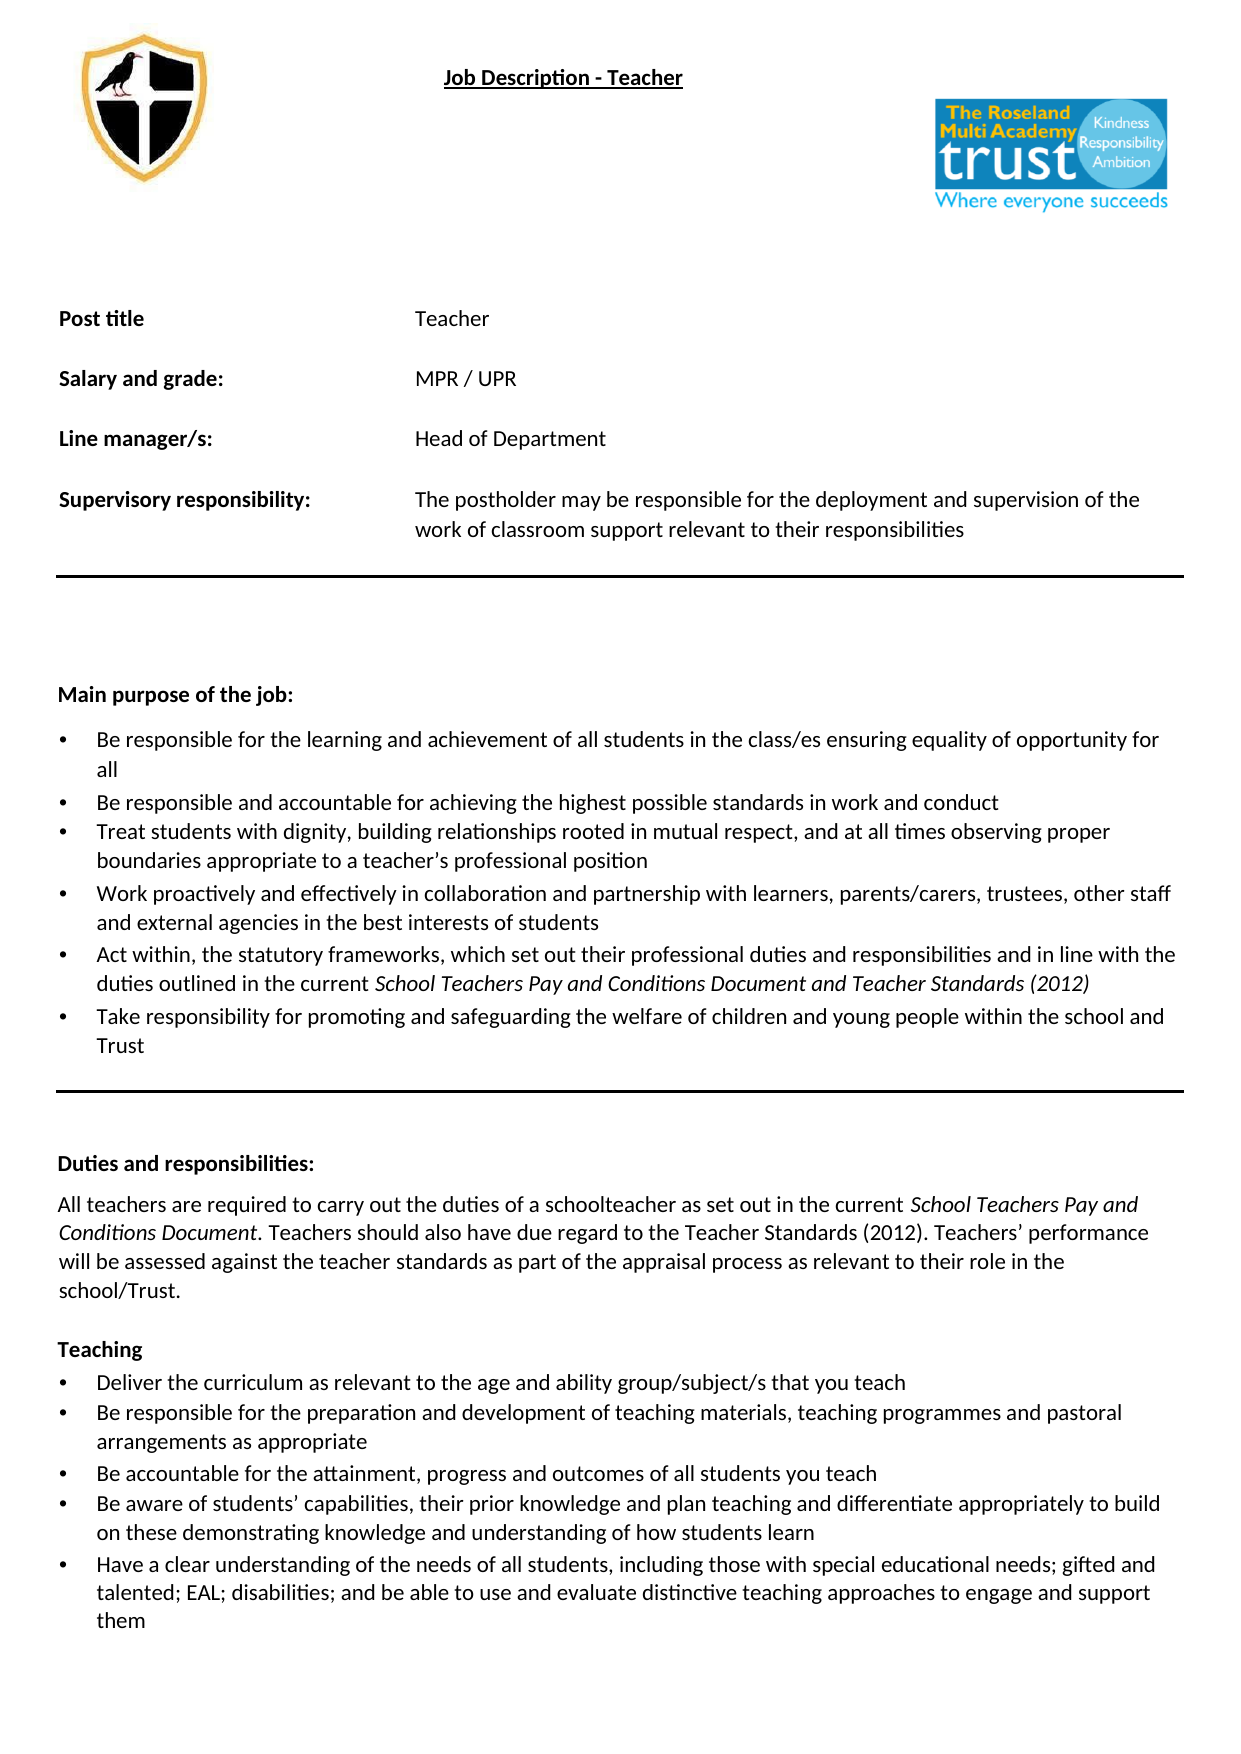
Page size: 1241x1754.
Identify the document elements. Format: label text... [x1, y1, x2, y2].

list Work proactively and effectively in collaboration and partnership with learners, parents/carers, trustees, other staff and external agencies in the best interests of students [59, 879, 1181, 936]
text Main purpose of the job: [57, 680, 1181, 708]
table_header Teacher [415, 304, 1147, 334]
list Take responsibility for promoting and safeguarding the welfare of children and young people within the school and Trust [59, 1002, 1181, 1059]
list Have a clear understanding of the needs of all students, including those with special educational needs; gifted and talented; EAL; disabilities; and be able to use and evaluate distinctive teaching approaches to engage and support them [59, 1551, 1181, 1634]
list Deliver the curriculum as relevant to the age and ability group/subject/s that you teach [59, 1368, 1181, 1396]
text All teachers are required to carry out the duties of a schoolteacher as set out in the current School Teachers Pay and Conditions Document. Teachers should also have due regard to the Teacher Standards (2012). Teachers’ performance will be assessed against the teacher standards as part of the appraisal process as relevant to their role in the school/Trust. [57, 1190, 1181, 1304]
picture [931, 93, 1170, 218]
list Be responsible for the learning and achievement of all students in the class/es ensuring equality of opportunity for [59, 725, 1181, 753]
table_cell Line manager/s: [59, 424, 415, 485]
table_cell Salary and grade: [59, 334, 415, 424]
list Be responsible and accountable for achieving the highest possible standards in work and conduct [59, 788, 1181, 816]
text Duties and responsibilities: [57, 1149, 1181, 1177]
table_cell Supervisory responsibility: [59, 485, 415, 545]
table_header Post title [59, 304, 415, 334]
table_cell MPR / UPR [415, 334, 1147, 424]
list Act within, the statutory frameworks, which set out their professional duties and responsibilities and in line with the duties outlined in the current School Teachers Pay and Conditions Document and Teacher Standards (2012) [59, 940, 1181, 997]
picture [59, 23, 228, 193]
table_cell The postholder may be responsible for the deployment and supervision of the work of classroom support relevant to their responsibilities [415, 485, 1147, 545]
list Be accountable for the attainment, progress and outcomes of all students you teach [59, 1459, 1181, 1487]
text Teaching [57, 1335, 1181, 1363]
table_cell Head of Department [415, 424, 1147, 485]
list Treat students with dignity, building relationships rooted in mutual respect, and at all times observing proper boundaries appropriate to a teacher’s professional position [59, 817, 1181, 874]
subtitle Job Description - Teacher [228, 63, 1181, 91]
list Be responsible for the preparation and development of teaching materials, teaching programmes and pastoral arrangements as appropriate [59, 1398, 1181, 1455]
text all [96, 755, 1181, 783]
list Be aware of students’ capabilities, their prior knowledge and plan teaching and differentiate appropriately to build on these demonstrating knowledge and understanding of how students learn [59, 1489, 1181, 1546]
